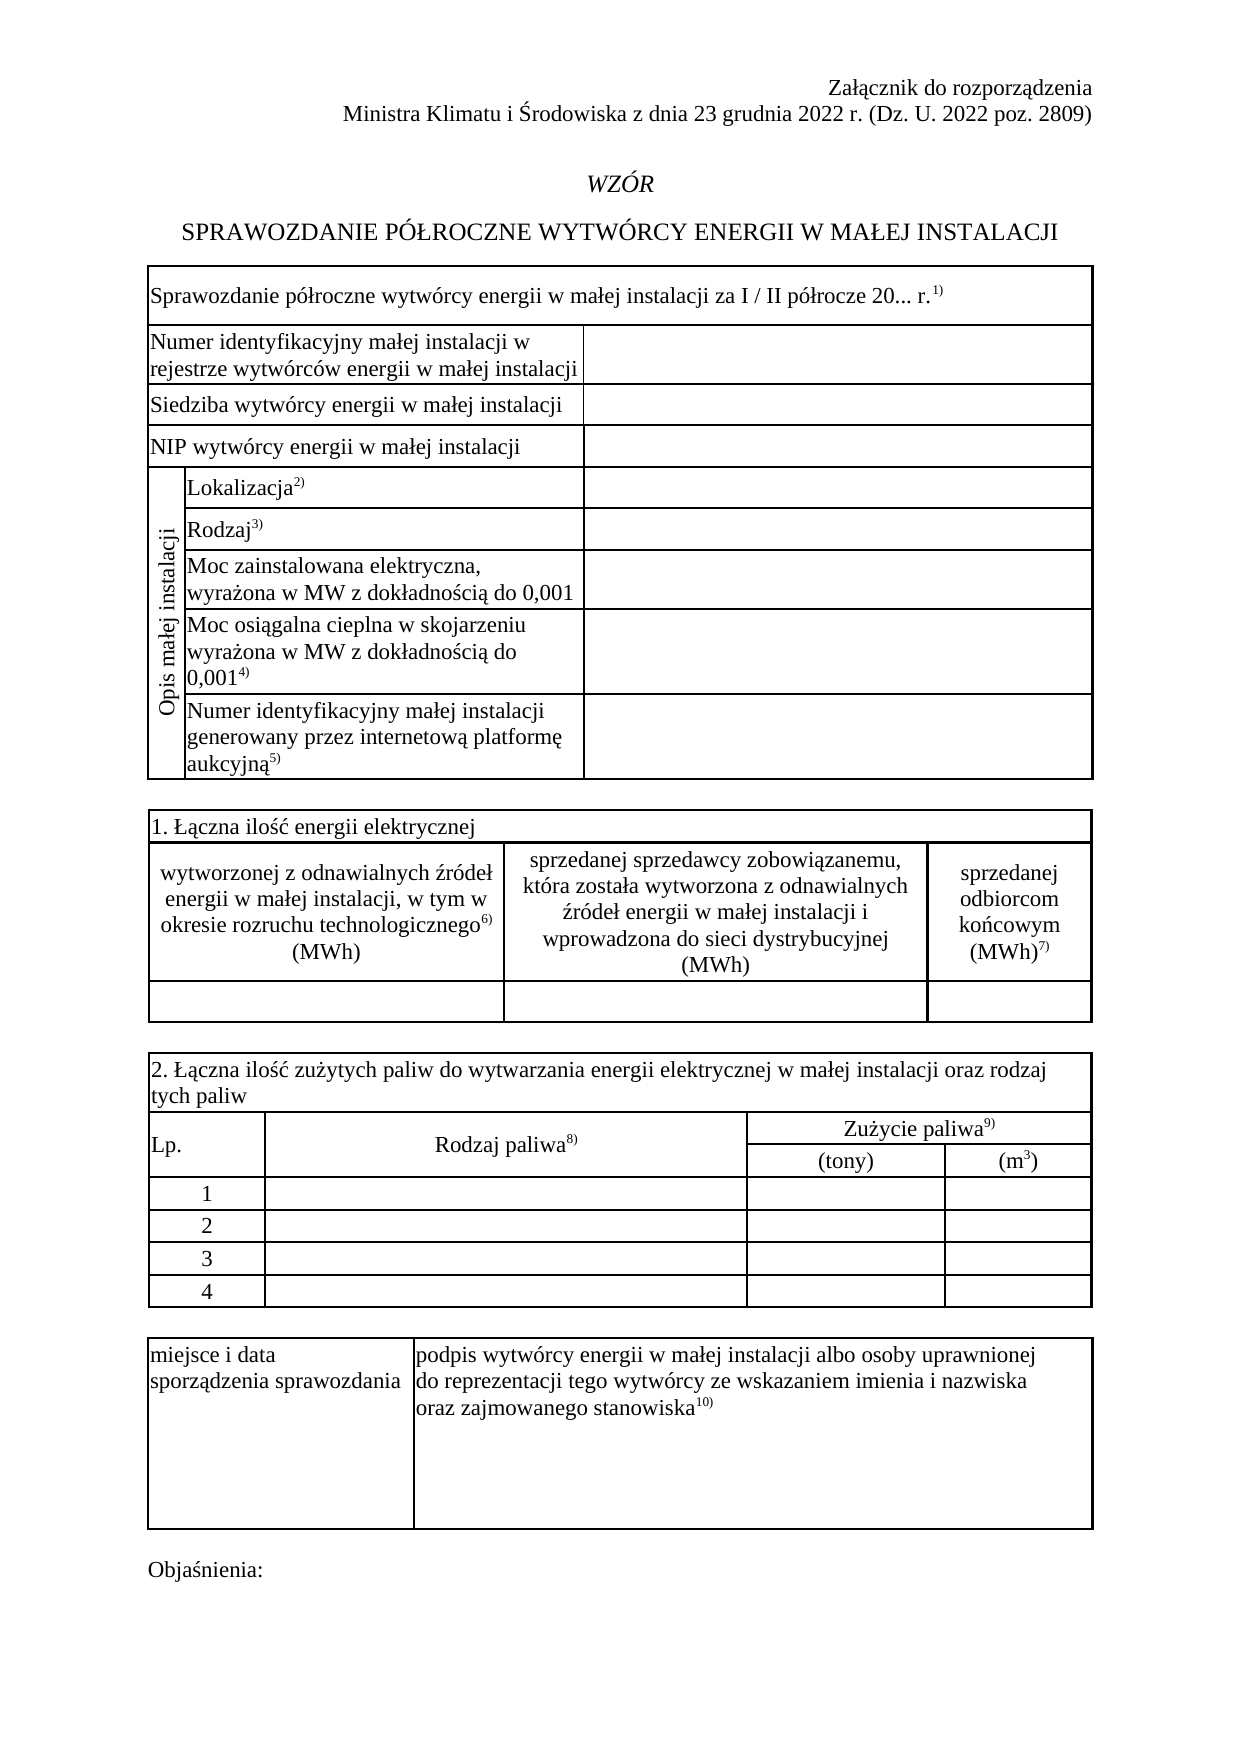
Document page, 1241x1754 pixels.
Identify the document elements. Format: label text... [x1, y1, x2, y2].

table_cell [946, 1243, 1090, 1274]
table_header miejsce i data sporządzenia sprawozdania [149, 1339, 413, 1528]
table_cell [585, 551, 1091, 607]
table_cell 3 [150, 1243, 264, 1274]
table_cell wytworzonej z odnawialnych źródeł energii w małej instalacji, w tym w okresie rozruchu technologicznego6) (MWh) [150, 844, 503, 979]
table_cell [946, 1211, 1090, 1241]
table_cell Rodzaj3) [186, 509, 583, 548]
table_header 1. Łączna ilość energii elektrycznej [150, 811, 1090, 841]
text WZÓR [148, 169, 1092, 198]
table_cell Rodzaj paliwa8) [266, 1113, 746, 1176]
table_cell (tony) [748, 1145, 944, 1176]
table_cell [585, 468, 1091, 507]
table_cell sprzedanej sprzedawcy zobowiązanemu, która została wytworzona z odnawialnych źródeł energii w małej instalacji i wprowadzona do sieci dystrybucyjnej (MWh) [505, 844, 926, 979]
table_cell Lp. [150, 1113, 264, 1176]
table_cell (m3) [946, 1145, 1090, 1176]
table_cell [585, 695, 1091, 778]
table_cell Zużycie paliwa9) [748, 1113, 1090, 1143]
table_cell sprzedanej odbiorcom końcowym (MWh)7) [929, 844, 1090, 979]
text SPRAWOZDANIE PÓŁROCZNE WYTWÓRCY ENERGII W MAŁEJ INSTALACJI [148, 217, 1092, 246]
table_cell 2 [150, 1211, 264, 1241]
table_cell [266, 1243, 746, 1274]
table_cell [266, 1211, 746, 1241]
table_cell Moc osiągalna cieplna w skojarzeniu wyrażona w MW z dokładnością do 0,0014) [186, 610, 583, 693]
table_cell Opis małej instalacji [149, 468, 184, 778]
table_cell [585, 610, 1091, 693]
table_header Sprawozdanie półroczne wytwórcy energii w małej instalacji za I / II półrocze 20... r.1) [149, 267, 1091, 324]
table_cell Numer identyfikacyjny małej instalacji w rejestrze wytwórców energii w małej instalacji [149, 326, 583, 383]
table_cell [266, 1178, 746, 1208]
table_cell [748, 1243, 944, 1274]
table_cell [150, 982, 503, 1021]
table_cell [585, 509, 1091, 548]
table_cell Numer identyfikacyjny małej instalacji generowany przez internetową platformę aukcyjną5) [186, 695, 583, 778]
table_cell 4 [150, 1276, 264, 1306]
text Objaśnienia: [148, 1556, 1092, 1583]
table_cell [505, 982, 926, 1021]
table_cell Moc zainstalowana elektryczna, wyrażona w MW z dokładnością do 0,001 [186, 551, 583, 607]
table_cell [584, 385, 1091, 424]
table_header podpis wytwórcy energii w małej instalacji albo osoby uprawnionej do reprezentacji tego wytwórcy ze wskazaniem imienia i nazwiska oraz zajmowanego stanowiska10) [415, 1339, 1091, 1528]
table_header 2. Łączna ilość zużytych paliw do wytwarzania energii elektrycznej w małej instalacji oraz rodzaj tych paliw [150, 1054, 1090, 1111]
table_cell [946, 1276, 1090, 1306]
table_cell [929, 982, 1090, 1021]
table_cell [585, 426, 1091, 466]
table_cell [584, 326, 1091, 383]
table_cell NIP wytwórcy energii w małej instalacji [149, 426, 583, 466]
table_cell [748, 1276, 944, 1306]
table_cell [946, 1178, 1090, 1208]
table_cell Lokalizacja2) [186, 468, 583, 507]
table_cell Siedziba wytwórcy energii w małej instalacji [149, 385, 583, 424]
table_cell [748, 1178, 944, 1208]
table_cell [266, 1276, 746, 1306]
table_cell 1 [150, 1178, 264, 1208]
table_cell [748, 1211, 944, 1241]
